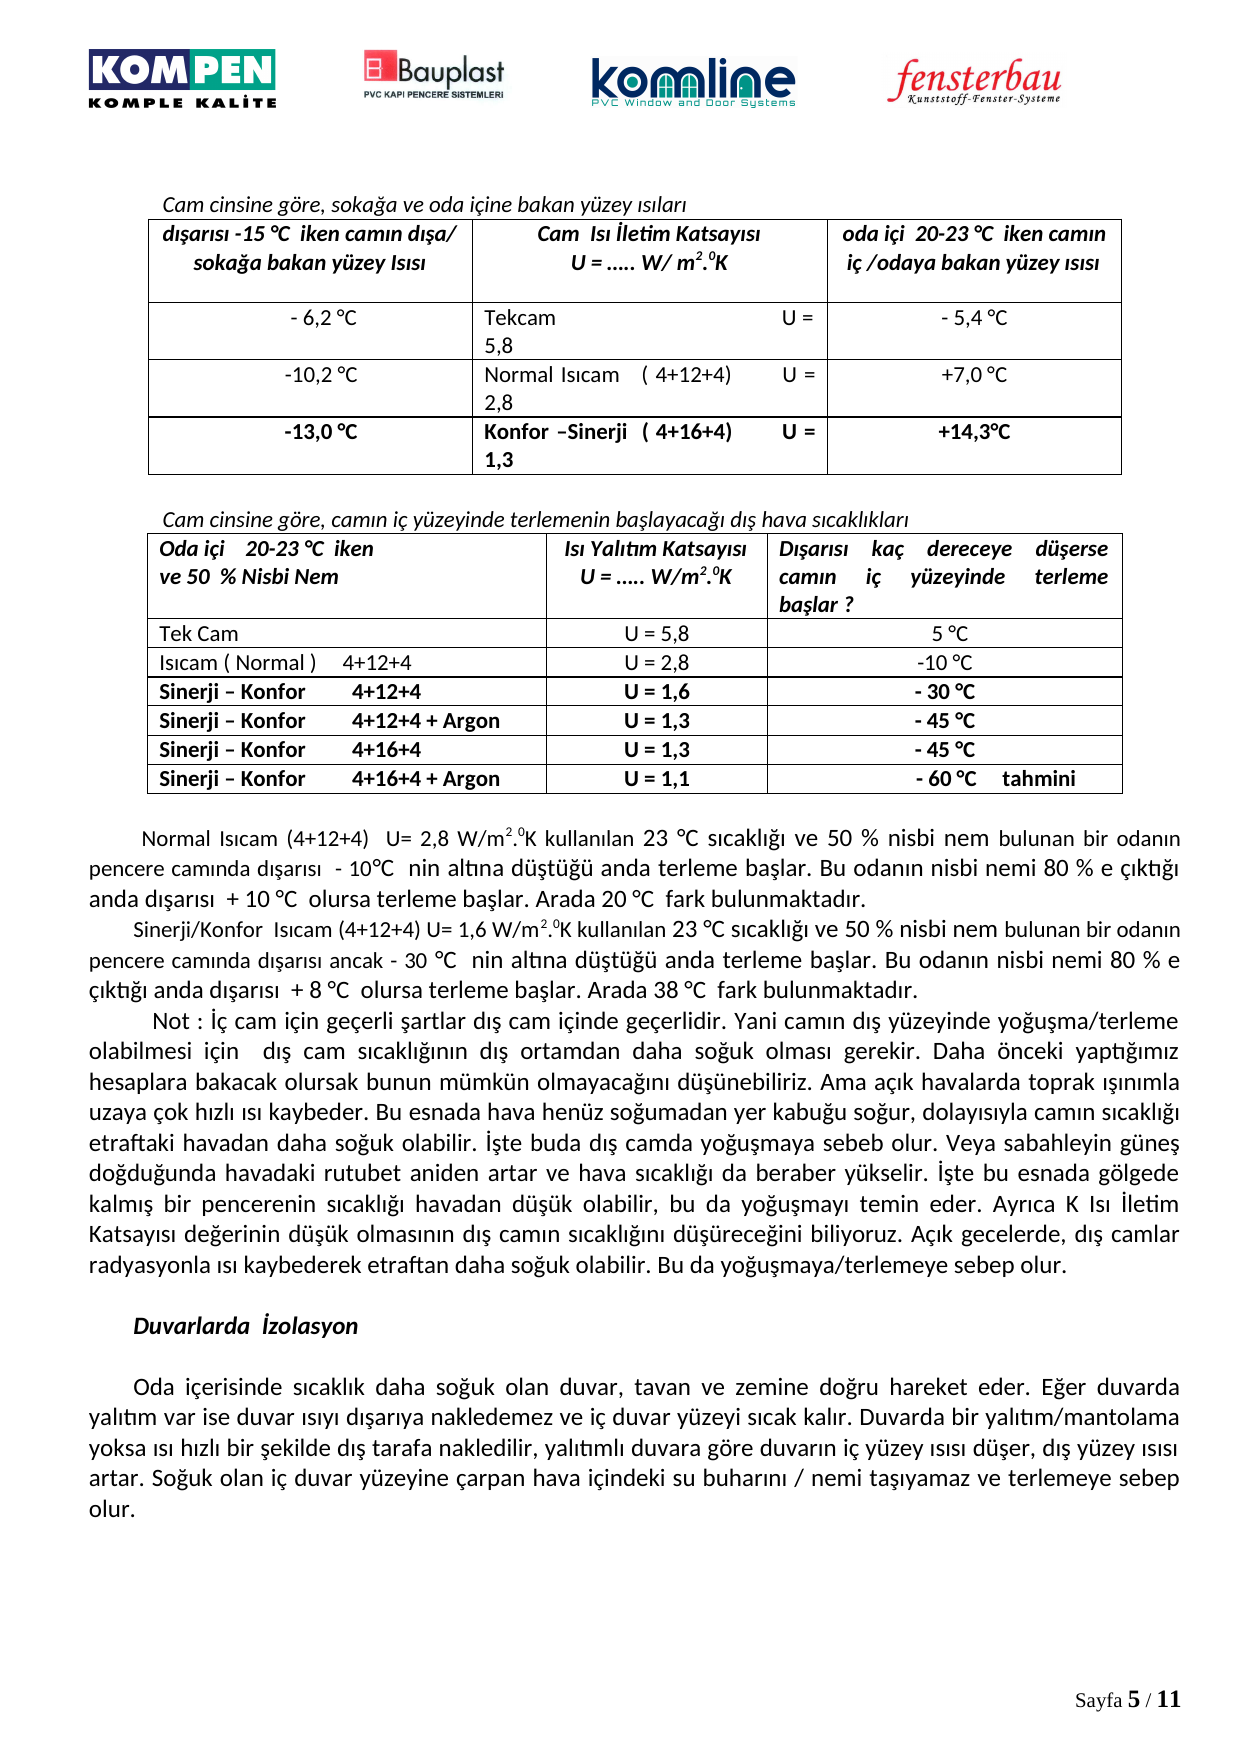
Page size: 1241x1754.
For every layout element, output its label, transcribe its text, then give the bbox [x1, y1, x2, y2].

table_cell U = 1,3 [547, 736, 767, 763]
table_header Dışarısı kaç dereceye düşerse camın iç yüzeyinde terleme başlar ? [768, 534, 1122, 618]
table_cell Sinerji – Konfor 4+12+4 + Argon [148, 706, 546, 734]
table_header oda içi 20-23 °C iken camın iç /odaya bakan yüzey ısısı [828, 220, 1121, 302]
table_cell - 45 °C [768, 736, 1122, 763]
table_cell +14,3°C [828, 418, 1121, 473]
table_cell - 30 °C [768, 678, 1122, 705]
table_cell U = 1,1 [547, 765, 767, 793]
table_cell U = 2,8 [547, 648, 767, 676]
text Sinerji/Konfor Isıcam (4+12+4) U= 1,6 W/m2.0K kullanılan 23 °C sıcaklığı ve 50 % nisbi nem bulunan bir odanın pencere camında dışarısı ancak - 30 °C nin altına düştüğü anda terleme başlar. Bu odanın nisbi nemi 80 % e çıktığı anda dışarısı + 8 °C olursa terleme başlar. Arada 38 °C fark bulunmaktadır. [89, 913, 1181, 1005]
text Cam cinsine göre, sokağa ve oda içine bakan yüzey ısıları [89, 191, 1181, 218]
table_cell - 45 °C [768, 706, 1122, 734]
table_cell -10 °C [768, 648, 1122, 676]
picture [359, 43, 513, 108]
table_cell U = 5,8 [547, 619, 767, 647]
text Duvarlarda İzolasyon [89, 1310, 1181, 1341]
text Cam cinsine göre, camın iç yüzeyinde terlemenin başlayacağı dış hava sıcaklıkları [89, 505, 1181, 533]
table_cell Sinerji – Konfor 4+16+4 [148, 736, 546, 763]
text Not : İç cam için geçerli şartlar dış cam içinde geçerlidir. Yani camın dış yüzeyinde yoğuşma/terleme olabilmesi için dış cam sıcaklığının dış ortamdan daha soğuk olması gerekir. Daha önceki yaptığımız hesaplara bakacak olursak bunun mümkün olmayacağını düşünebiliriz. Ama açık havalarda toprak ışınımla uzaya çok hızlı ısı kaybeder. Bu esnada hava henüz soğumadan yer kabuğu soğur, dolayısıyla camın sıcaklığı etraftaki havadan daha soğuk olabilir. İşte buda dış camda yoğuşmaya sebeb olur. Veya sabahleyin güneş doğduğunda havadaki rutubet aniden artar ve hava sıcaklığı da beraber yükselir. İşte bu esnada gölgede kalmış bir pencerenin sıcaklığı havadan düşük olabilir, bu da yoğuşmayı temin eder. Ayrıca K Isı İletim Katsayısı değerinin düşük olmasının dış camın sıcaklığını düşüreceğini biliyoruz. Açık gecelerde, dış camlar radyasyonla ısı kaybederek etraftan daha soğuk olabilir. Bu da yoğuşmaya/terlemeye sebep olur. [89, 1005, 1181, 1279]
table_cell Sinerji – Konfor 4+12+4 [148, 678, 546, 705]
table_cell 5 °C [768, 619, 1122, 647]
table_cell - 5,4 °C [828, 303, 1121, 359]
table_cell - 6,2 °C [149, 303, 472, 359]
table_cell -13,0 °C [149, 418, 472, 473]
table_cell Isıcam ( Normal ) 4+12+4 [148, 648, 546, 676]
picture [881, 52, 1067, 108]
text Normal Isıcam (4+12+4) U= 2,8 W/m2.0K kullanılan 23 °C sıcaklığı ve 50 % nisbi nem bulunan bir odanın pencere camında dışarısı - 10°C nin altına düştüğü anda terleme başlar. Bu odanın nisbi nemi 80 % e çıktığı anda dışarısı + 10 °C olursa terleme başlar. Arada 20 °C fark bulunmaktadır. [89, 822, 1181, 913]
table_cell - 60 °C tahmini [768, 765, 1122, 793]
table_cell Konfor –Sinerji ( 4+16+4) U = 1,3 [473, 418, 827, 473]
table_cell -10,2 °C [149, 360, 472, 416]
table_cell U = 1,6 [547, 678, 767, 705]
table_cell U = 1,3 [547, 706, 767, 734]
picture [88, 49, 276, 108]
table_header Oda içi 20-23 °C iken ve 50 % Nisbi Nem [148, 534, 546, 618]
picture [590, 56, 798, 108]
table_header Isı Yalıtım Katsayısı U = ….. W/m2.0K [547, 534, 767, 618]
table_header Cam Isı İletim Katsayısı U = ….. W/ m2.0K [473, 220, 827, 302]
table_cell Tekcam U = 5,8 [473, 303, 827, 359]
table_cell Sinerji – Konfor 4+16+4 + Argon [148, 765, 546, 793]
table_cell Tek Cam [148, 619, 546, 647]
text Oda içerisinde sıcaklık daha soğuk olan duvar, tavan ve zemine doğru hareket eder. Eğer duvarda yalıtım var ise duvar ısıyı dışarıya nakledemez ve iç duvar yüzeyi sıcak kalır. Duvarda bir yalıtım/mantolama yoksa ısı hızlı bir şekilde dış tarafa nakledilir, yalıtımlı duvara göre duvarın iç yüzey ısısı düşer, dış yüzey ısısı artar. Soğuk olan iç duvar yüzeyine çarpan hava içindeki su buharını / nemi taşıyamaz ve terlemeye sebep olur. [89, 1371, 1181, 1524]
table_header dışarısı -15 °C iken camın dışa/ sokağa bakan yüzey Isısı [149, 220, 472, 302]
table_cell +7,0 °C [828, 360, 1121, 416]
table_cell Normal Isıcam ( 4+12+4) U = 2,8 [473, 360, 827, 416]
